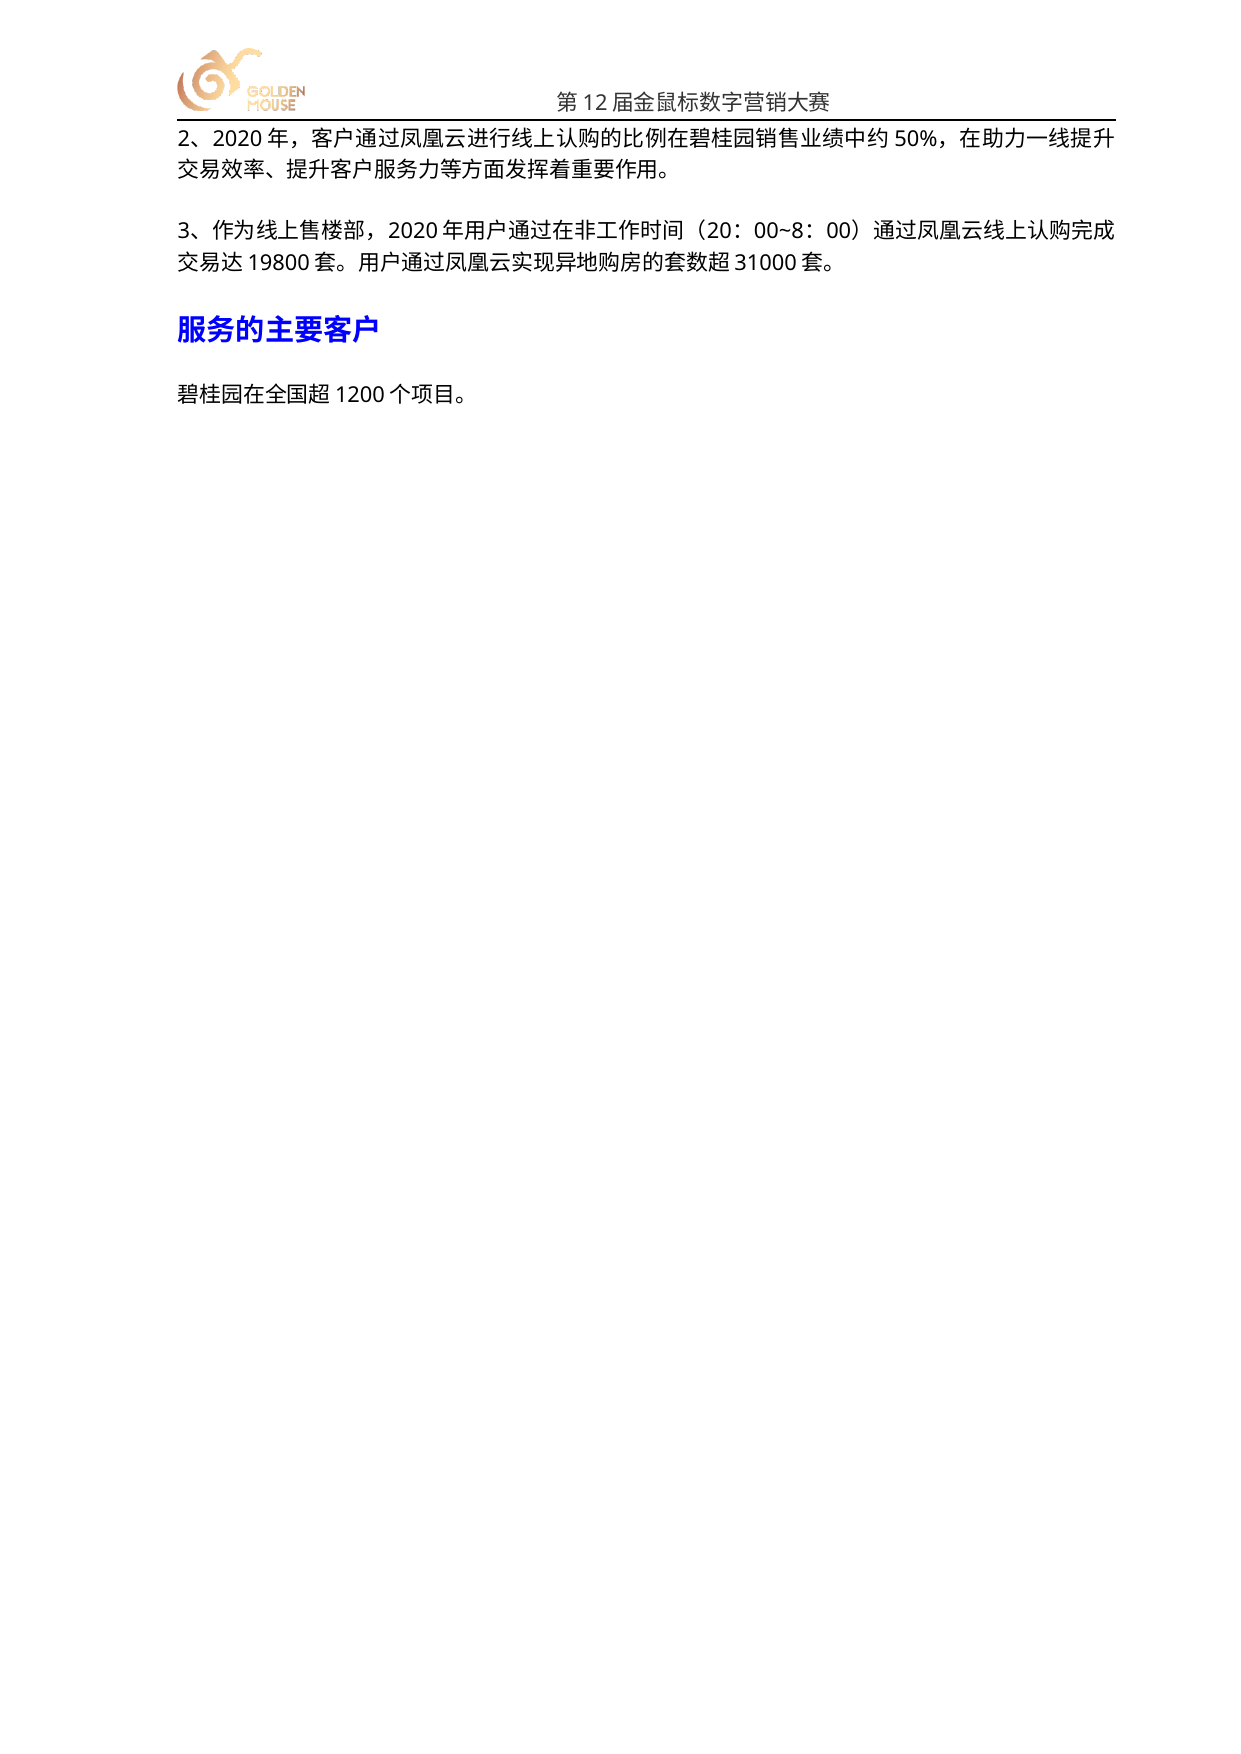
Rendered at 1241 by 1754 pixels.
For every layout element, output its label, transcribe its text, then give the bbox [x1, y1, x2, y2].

text 碧桂园在全国超1200个项目。 [177, 377, 1116, 409]
text 3、作为线上售楼部，2020年用户通过在非工作时间（20：00~8：00）通过凤凰云线上认购完成交易达19800套。用户通过凤凰云实现异地购房的套数超31000套。 [177, 213, 1116, 277]
text 服务的主要客户 [177, 306, 1116, 348]
text 2、2020年，客户通过凤凰云进行线上认购的比例在碧桂园销售业绩中约50%，在助力一线提升交易效率、提升客户服务力等方面发挥着重要作用。 [177, 121, 1116, 184]
picture [177, 48, 305, 111]
